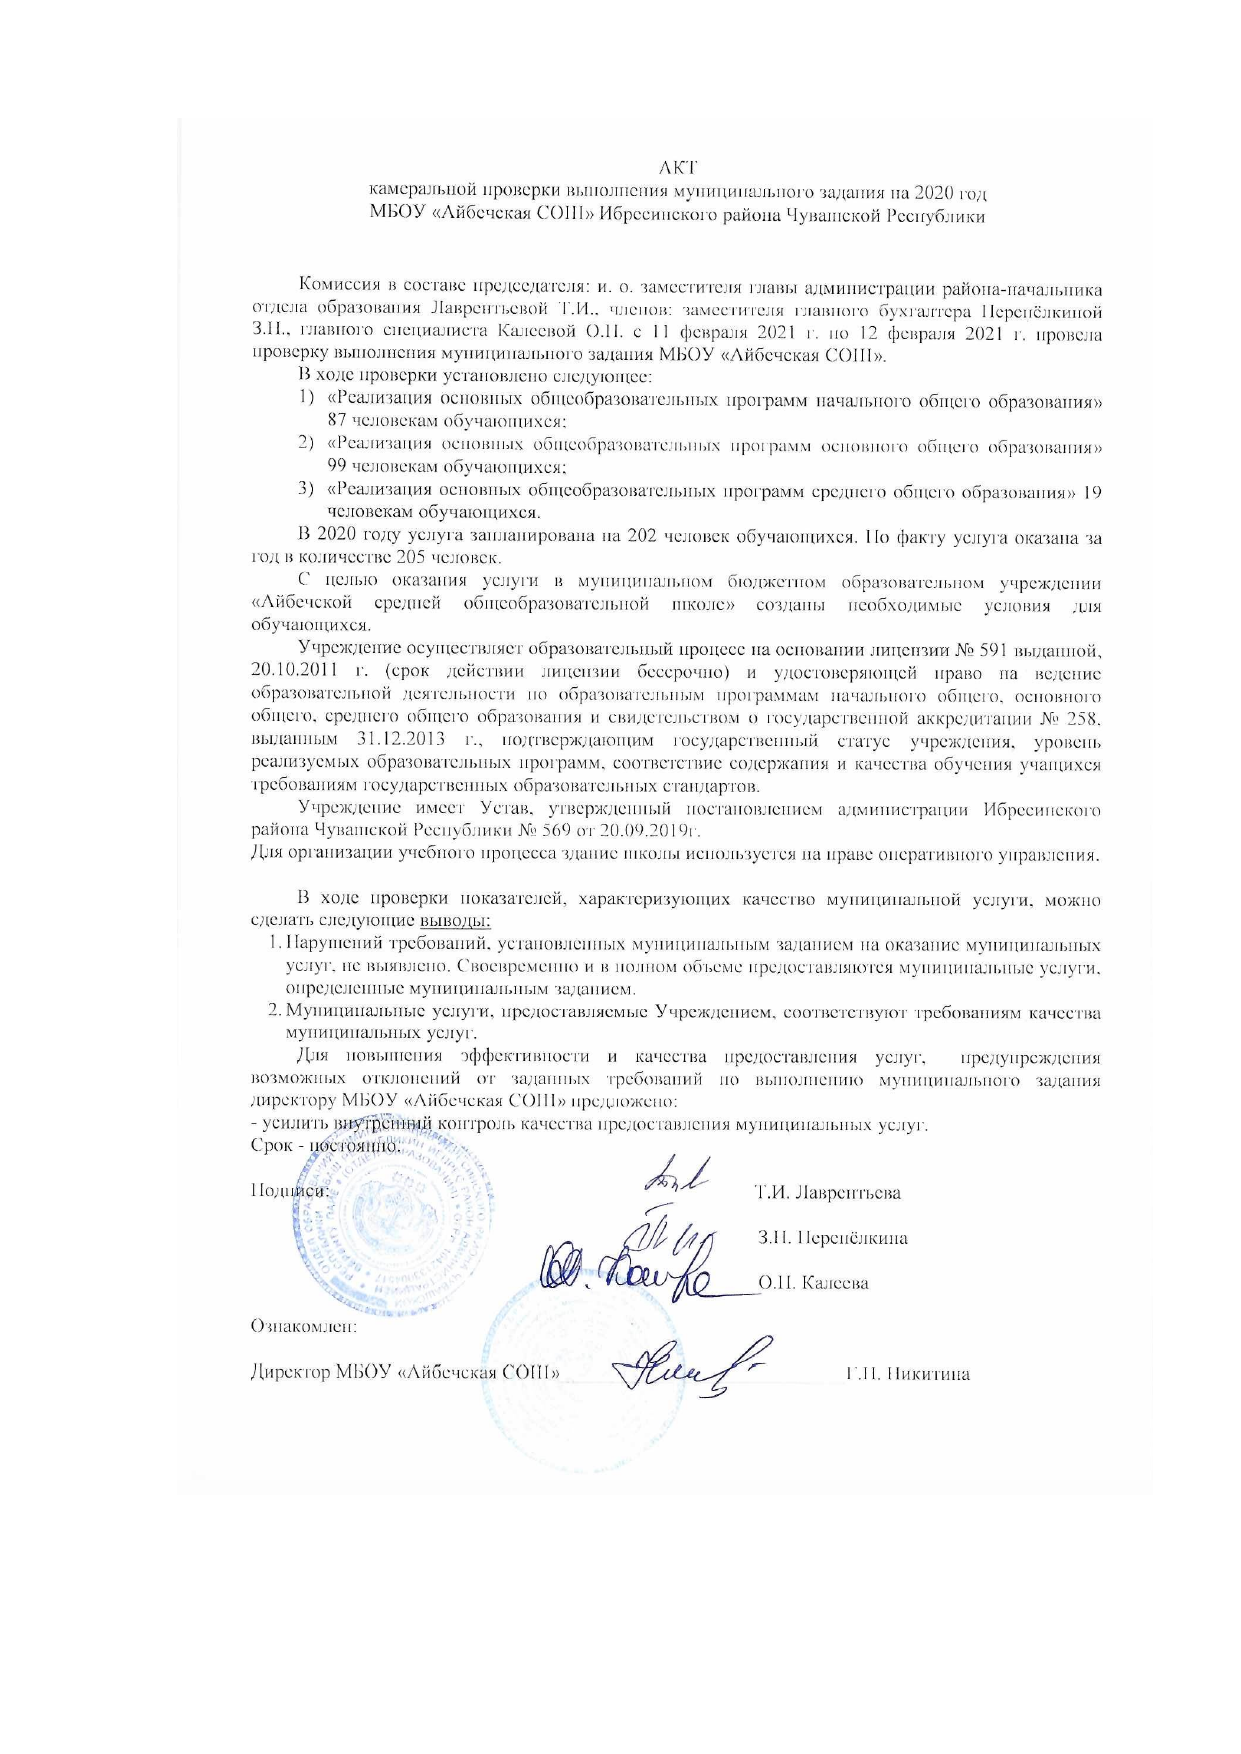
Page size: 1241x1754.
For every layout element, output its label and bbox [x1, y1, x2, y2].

picture [177, 118, 1153, 1495]
